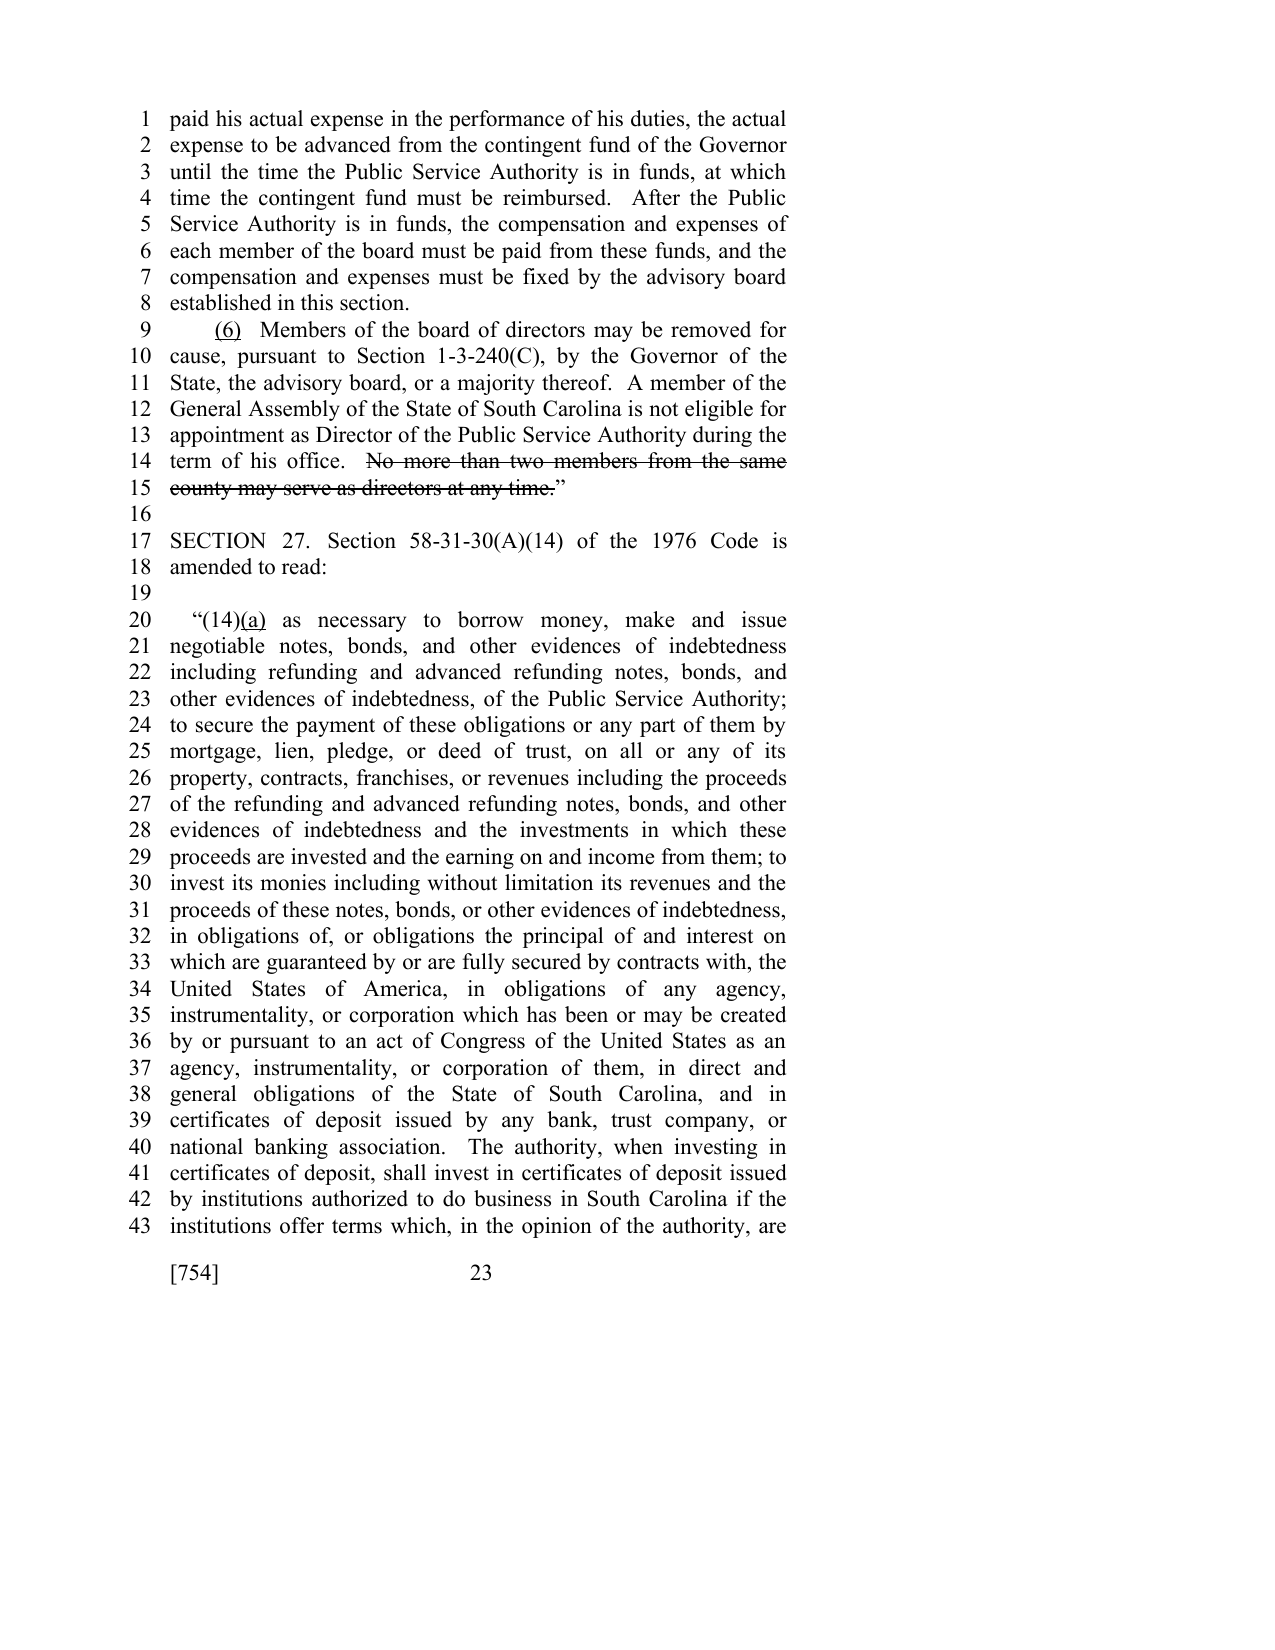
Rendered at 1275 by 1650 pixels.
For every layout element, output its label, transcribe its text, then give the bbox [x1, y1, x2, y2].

text (6) Members of the board of directors may be removed for cause, pursuant to Section 1-3-240(C), by the Governor of the State, the advisory board, or a majority thereof. A member of the General Assembly of the State of South Carolina is not eligible for appointment as Director of the Public Service Authority during the term of his office. No more than two members from the same county may serve as directors at any time.” [169, 316, 787, 500]
text SECTION 27. Section 58-31-30(A)(14) of the 1976 Code is amended to read: [169, 527, 787, 579]
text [169, 606, 787, 1238]
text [169, 105, 787, 316]
